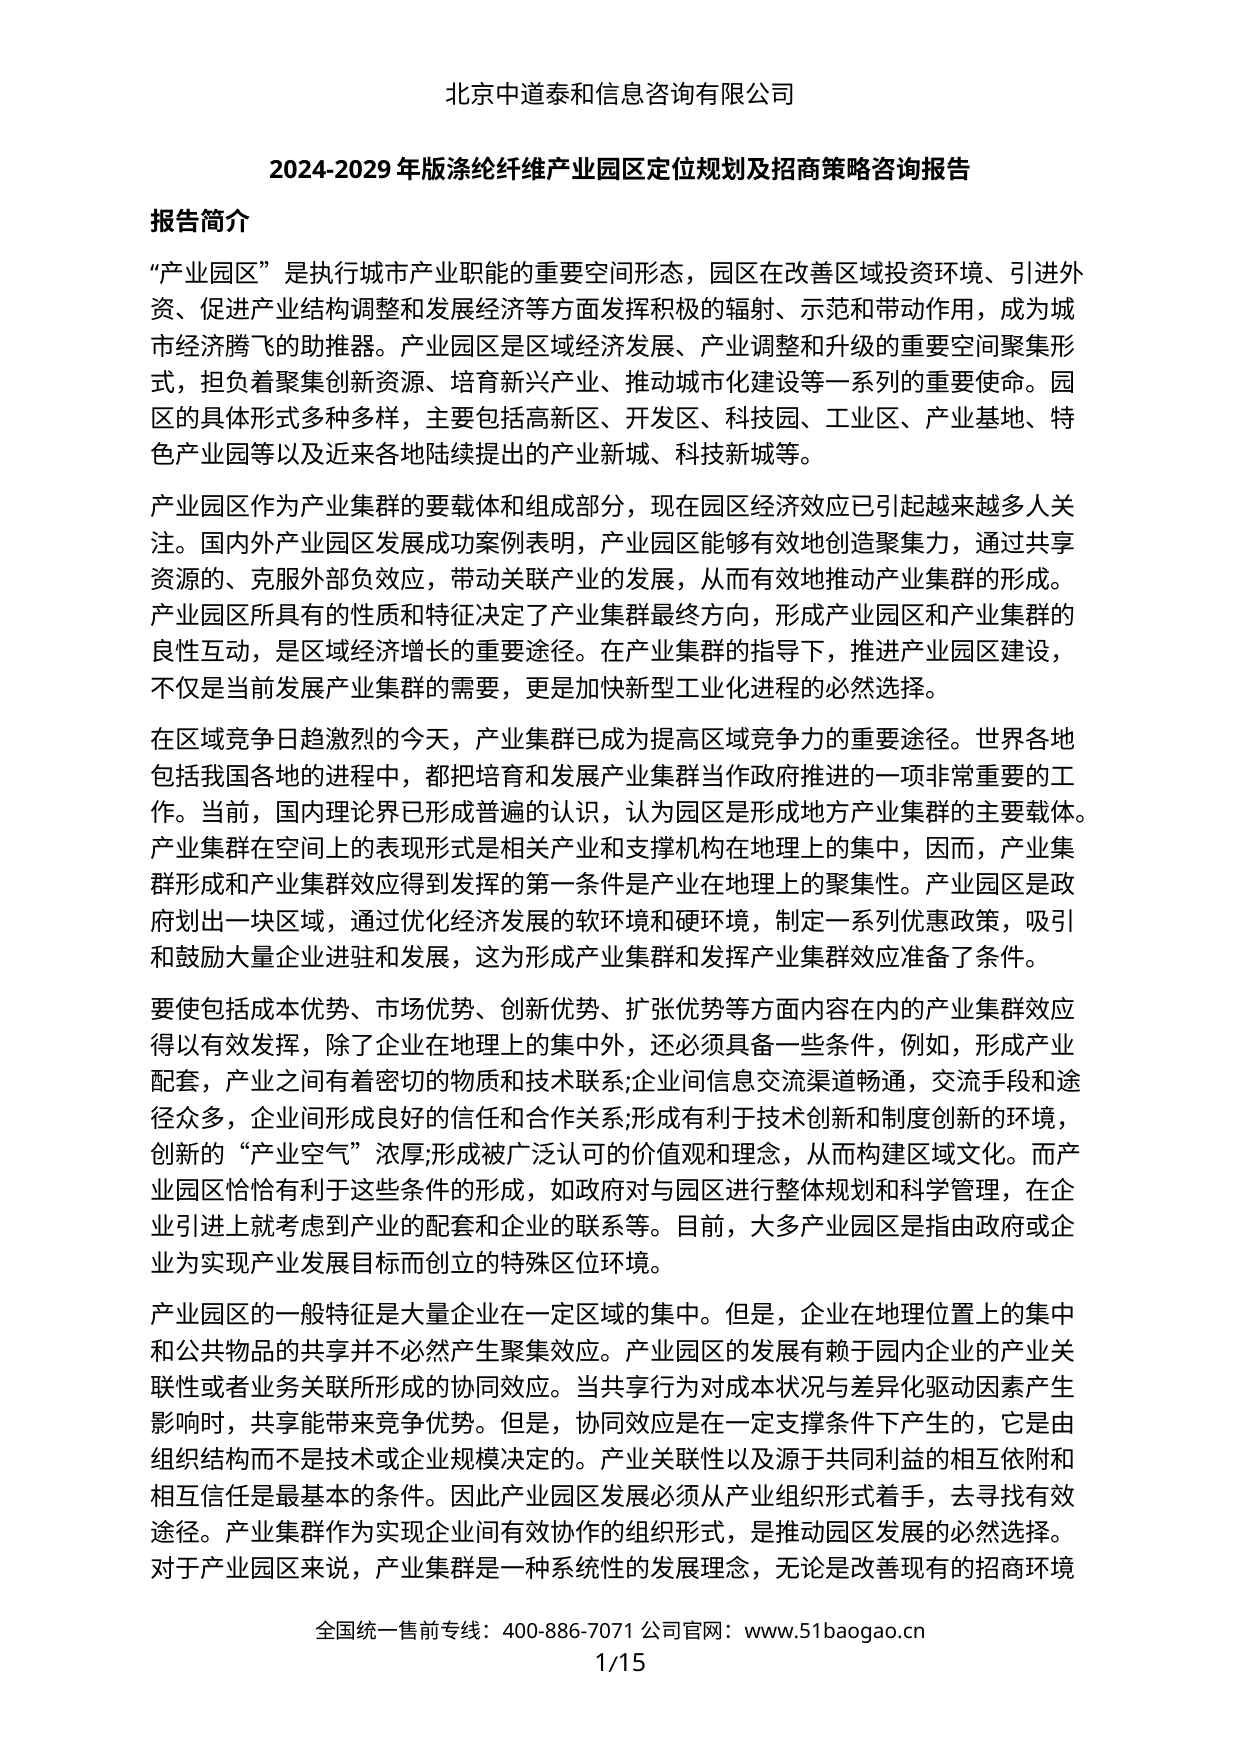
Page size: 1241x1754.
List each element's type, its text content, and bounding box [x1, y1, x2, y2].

text 要使包括成本优势、市场优势、创新优势、扩张优势等方面内容在内的产业集群效应得以有效发挥，除了企业在地理上的集中外，还必须具备一些条件，例如，形成产业配套，产业之间有着密切的物质和技术联系;企业间信息交流渠道畅通，交流手段和途径众多，企业间形成良好的信任和合作关系;形成有利于技术创新和制度创新的环境，创新的“产业空气”浓厚;形成被广泛认可的价值观和理念，从而构建区域文化。而产业园区恰恰有利于这些条件的形成，如政府对与园区进行整体规划和科学管理，在企业引进上就考虑到产业的配套和企业的联系等。目前，大多产业园区是指由政府或企业为实现产业发展目标而创立的特殊区位环境。 [150, 989, 1090, 1279]
text 报告简介 [150, 202, 1090, 238]
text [150, 1295, 1090, 1585]
text 在区域竞争日趋激烈的今天，产业集群已成为提高区域竞争力的重要途径。世界各地包括我国各地的进程中，都把培育和发展产业集群当作政府推进的一项非常重要的工作。当前，国内理论界已形成普遍的认识，认为园区是形成地方产业集群的主要载体。产业集群在空间上的表现形式是相关产业和支撑机构在地理上的集中，因而，产业集群形成和产业集群效应得到发挥的第一条件是产业在地理上的聚集性。产业园区是政府划出一块区域，通过优化经济发展的软环境和硬环境，制定一系列优惠政策，吸引和鼓励大量企业进驻和发展，这为形成产业集群和发挥产业集群效应准备了条件。 [150, 720, 1090, 974]
text 产业园区作为产业集群的要载体和组成部分，现在园区经济效应已引起越来越多人关注。国内外产业园区发展成功案例表明，产业园区能够有效地创造聚集力，通过共享资源的、克服外部负效应，带动关联产业的发展，从而有效地推动产业集群的形成。产业园区所具有的性质和特征决定了产业集群最终方向，形成产业园区和产业集群的良性互动，是区域经济增长的重要途径。在产业集群的指导下，推进产业园区建设，不仅是当前发展产业集群的需要，更是加快新型工业化进程的必然选择。 [150, 487, 1090, 704]
text “产业园区”是执行城市产业职能的重要空间形态，园区在改善区域投资环境、引进外资、促进产业结构调整和发展经济等方面发挥积极的辐射、示范和带动作用，成为城市经济腾飞的助推器。产业园区是区域经济发展、产业调整和升级的重要空间聚集形式，担负着聚集创新资源、培育新兴产业、推动城市化建设等一系列的重要使命。园区的具体形式多种多样，主要包括高新区、开发区、科技园、工业区、产业基地、特色产业园等以及近来各地陆续提出的产业新城、科技新城等。 [150, 254, 1090, 471]
text 2024-2029年版涤纶纤维产业园区定位规划及招商策略咨询报告 [150, 150, 1090, 186]
